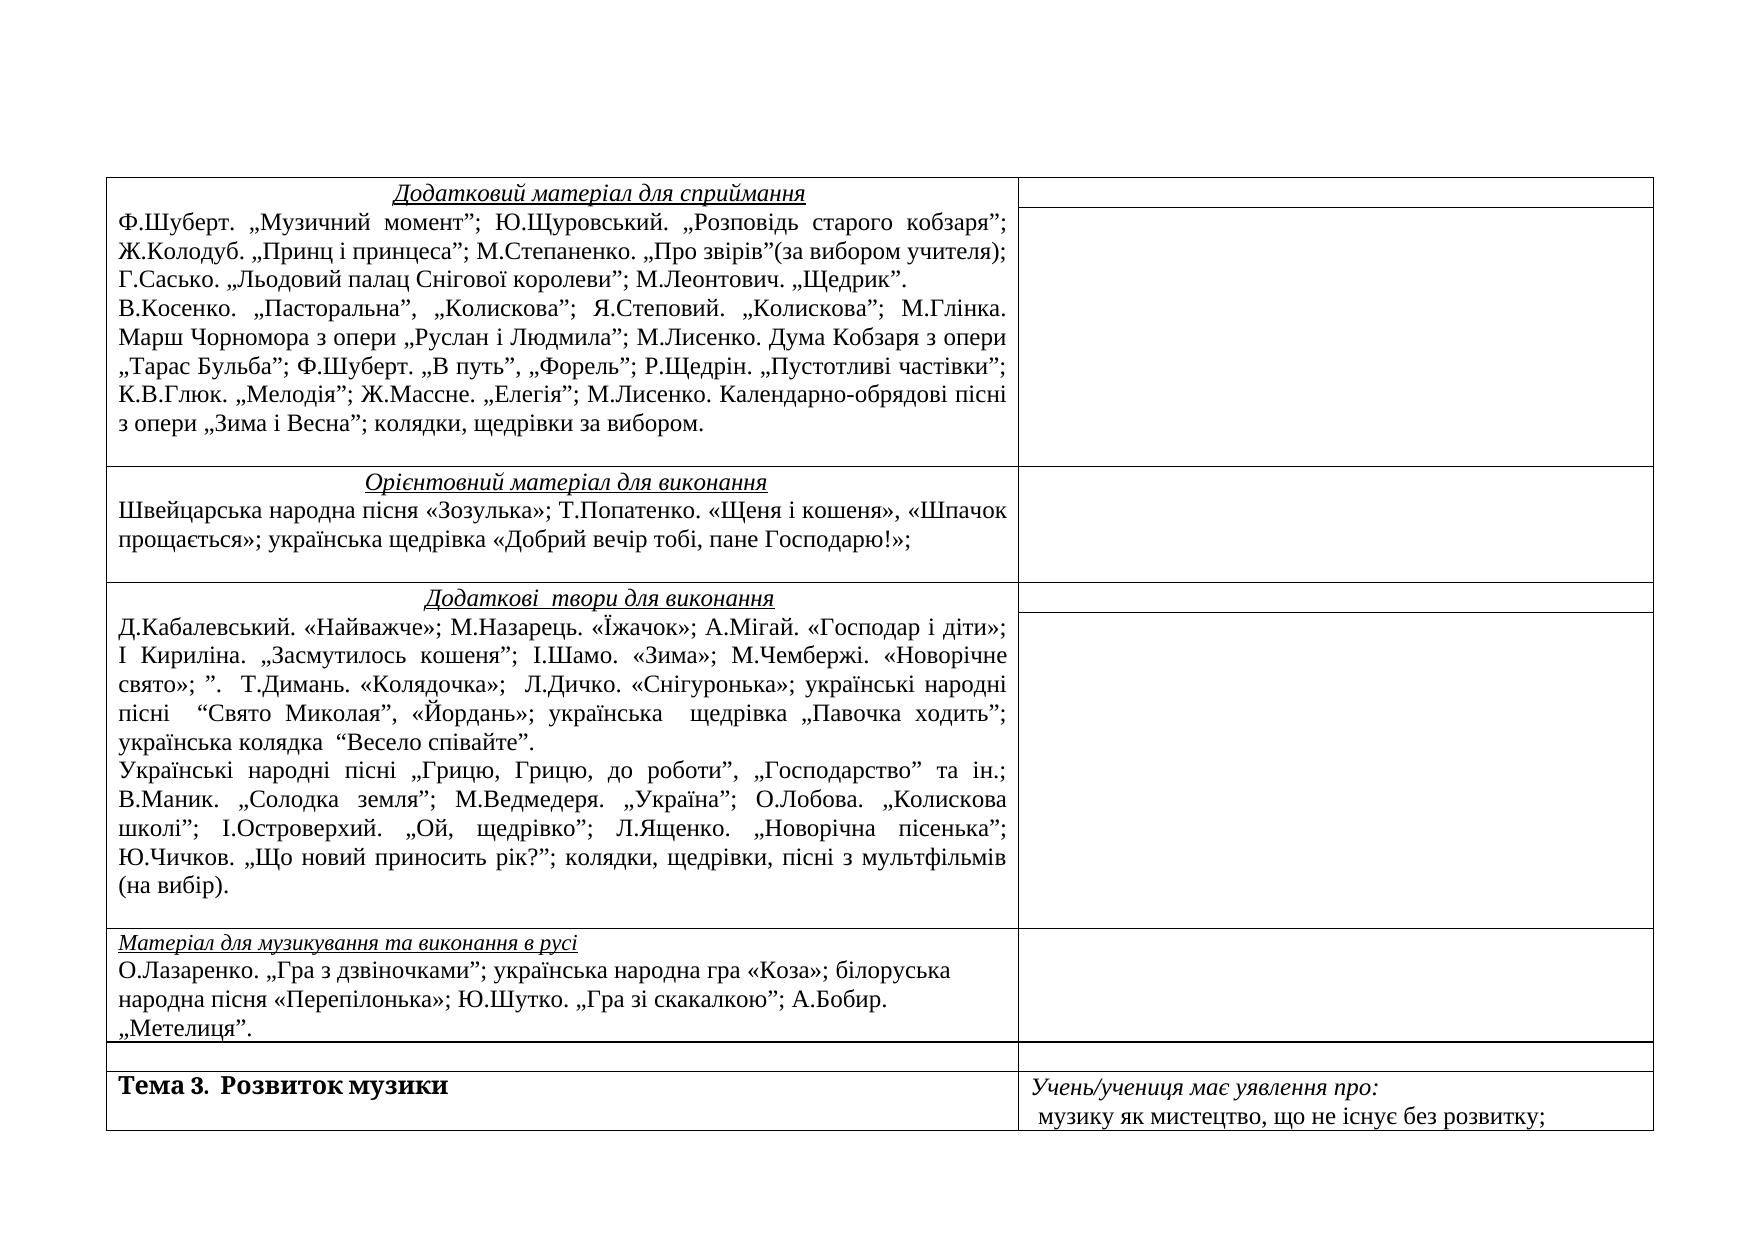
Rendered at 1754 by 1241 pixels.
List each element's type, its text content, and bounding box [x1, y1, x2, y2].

table_cell [107, 1043, 1018, 1071]
table_cell Додатковий матеріал для сприймання Ф.Шуберт. „Музичний момент”; Ю.Щуровський. „Розповідь старого кобзаря”; Ж.Колодуб. „Принц і принцеса”; М.Степаненко. „Про звірів”(за вибором учителя); Г.Сасько. „Льодовий палац Снігової королеви”; М.Леонтович. „Щедрик”. В.Косенко. „Пасторальна”, „Колискова”; Я.Степовий. „Колискова”; М.Глінка. Марш Чорномора з опери „Руслан і Людмила”; М.Лисенко. Дума Кобзаря з опери „Тарас Бульба”; Ф.Шуберт. „В путь”, „Форель”; Р.Щедрін. „Пустотливі частівки”; К.В.Глюк. „Мелодія”; Ж.Массне. „Елегія”; М.Лисенко. Календарно-обрядові пісні з опери „Зима і Весна”; колядки, щедрівки за вибором. [107, 178, 1018, 466]
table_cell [1019, 1072, 1653, 1130]
table_cell Додаткові твори для виконання Д.Кабалевський. «Найважче»; М.Назарець. «Їжачок»; А.Мігай. «Господар і діти»; І Кириліна. „Засмутилось кошеня”; І.Шамо. «Зима»; М.Чембержі. «Новорічне свято»; ”. Т.Димань. «Колядочка»; Л.Дичко. «Снігуронька»; українські народні пісні “Свято Миколая”, «Йордань»; українська щедрівка „Павочка ходить”; українська колядка “Весело співайте”. Українські народні пісні „Грицю, Грицю, до роботи”, „Господарство” та ін.; В.Маник. „Солодка земля”; М.Ведмедеря. „Україна”; О.Лобова. „Колискова школі”; І.Островерхий. „Ой, щедрівко”; Л.Ященко. „Новорічна пісенька”; Ю.Чичков. „Що новий приносить рік?”; колядки, щедрівки, пісні з мультфільмів (на вибір). [107, 583, 1018, 928]
table_cell [1019, 178, 1653, 207]
table_cell [1019, 467, 1653, 582]
table_cell [1019, 583, 1653, 612]
table_cell [1019, 613, 1653, 928]
table_cell Матеріал для музикування та виконання в русі О.Лазаренко. „Гра з дзвіночками”; українська народна гра «Коза»; білоруська народна пісня «Перепілонька»; Ю.Шутко. „Гра зі скакалкою”; А.Бобир. „Метелиця”. [107, 929, 1018, 1041]
table_cell Орієнтовний матеріал для виконання Швейцарська народна пісня «Зозулька»; Т.Попатенко. «Щеня і кошеня», «Шпачок прощається»; українська щедрівка «Добрий вечір тобі, пане Господарю!»; [107, 467, 1018, 582]
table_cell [107, 1072, 1018, 1130]
table_cell [1019, 1043, 1653, 1071]
table_cell [1019, 208, 1653, 466]
table_cell [1019, 929, 1653, 1041]
